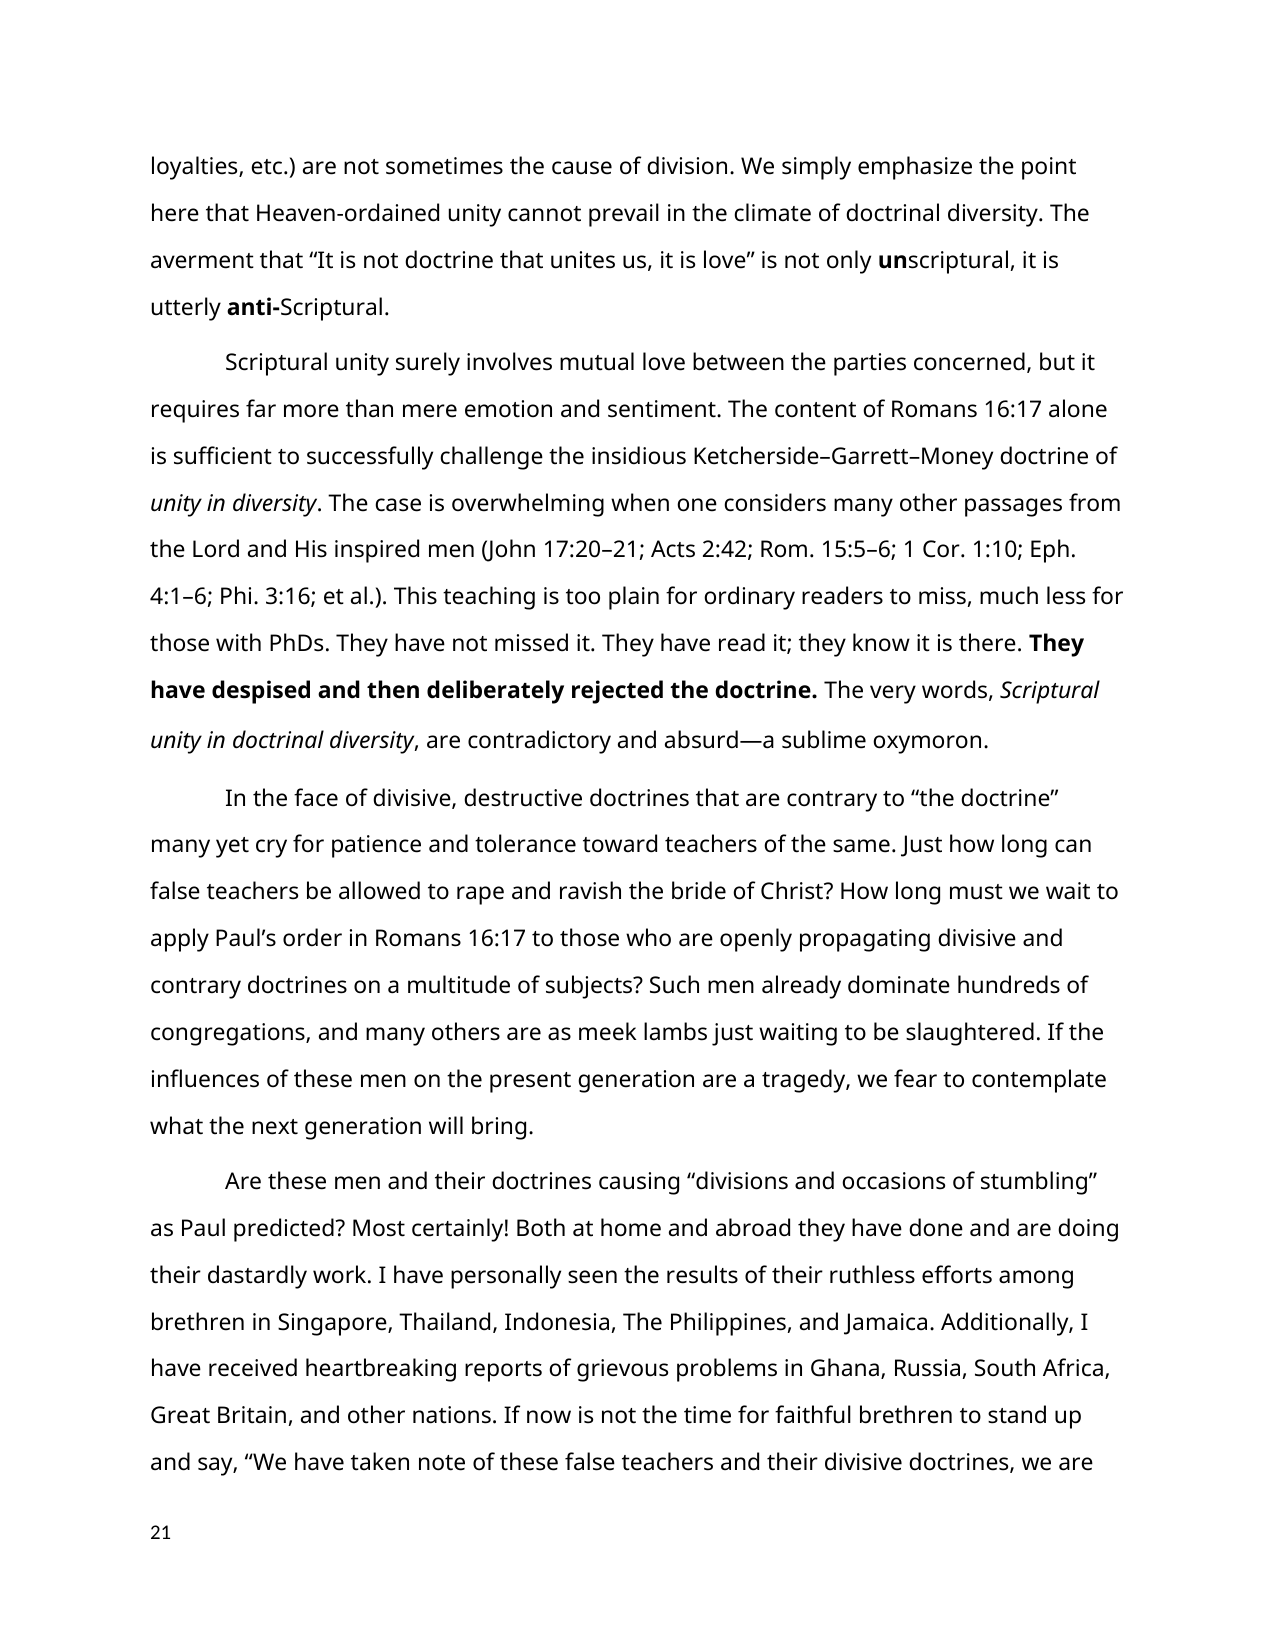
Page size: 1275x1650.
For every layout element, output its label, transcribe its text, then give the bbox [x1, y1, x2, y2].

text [150, 1165, 1125, 1477]
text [150, 150, 1125, 322]
text In the face of divisive, destructive doctrines that are contrary to “the doctrine” many yet cry for patience and tolerance toward teachers of the same. Just how long can false teachers be allowed to rape and ravish the bride of Christ? How long must we wait to apply Paul’s order in Romans 16:17 to those who are openly propagating divisive and contrary doctrines on a multitude of subjects? Such men already dominate hundreds of congregations, and many others are as meek lambs just waiting to be slaughtered. If the influences of these men on the present generation are a tragedy, we fear to contemplate what the next generation will bring. [150, 782, 1125, 1141]
text Scriptural unity surely involves mutual love between the parties concerned, but it requires far more than mere emotion and sentiment. The content of Romans 16:17 alone is sufficient to successfully challenge the insidious Ketcherside–Garrett–Money doctrine of unity in diversity. The case is overwhelming when one considers many other passages from the Lord and His inspired men (John 17:20–21; Acts 2:42; Rom. 15:5–6; 1 Cor. 1:10; Eph. 4:1–6; Phi. 3:16; et al.). This teaching is too plain for ordinary readers to miss, much less for those with PhDs. They have not missed it. They have read it; they know it is there. They have despised and then deliberately rejected the doctrine. The very words, Scriptural unity in doctrinal diversity, are contradictory and absurd—a sublime oxymoron. [150, 346, 1125, 756]
